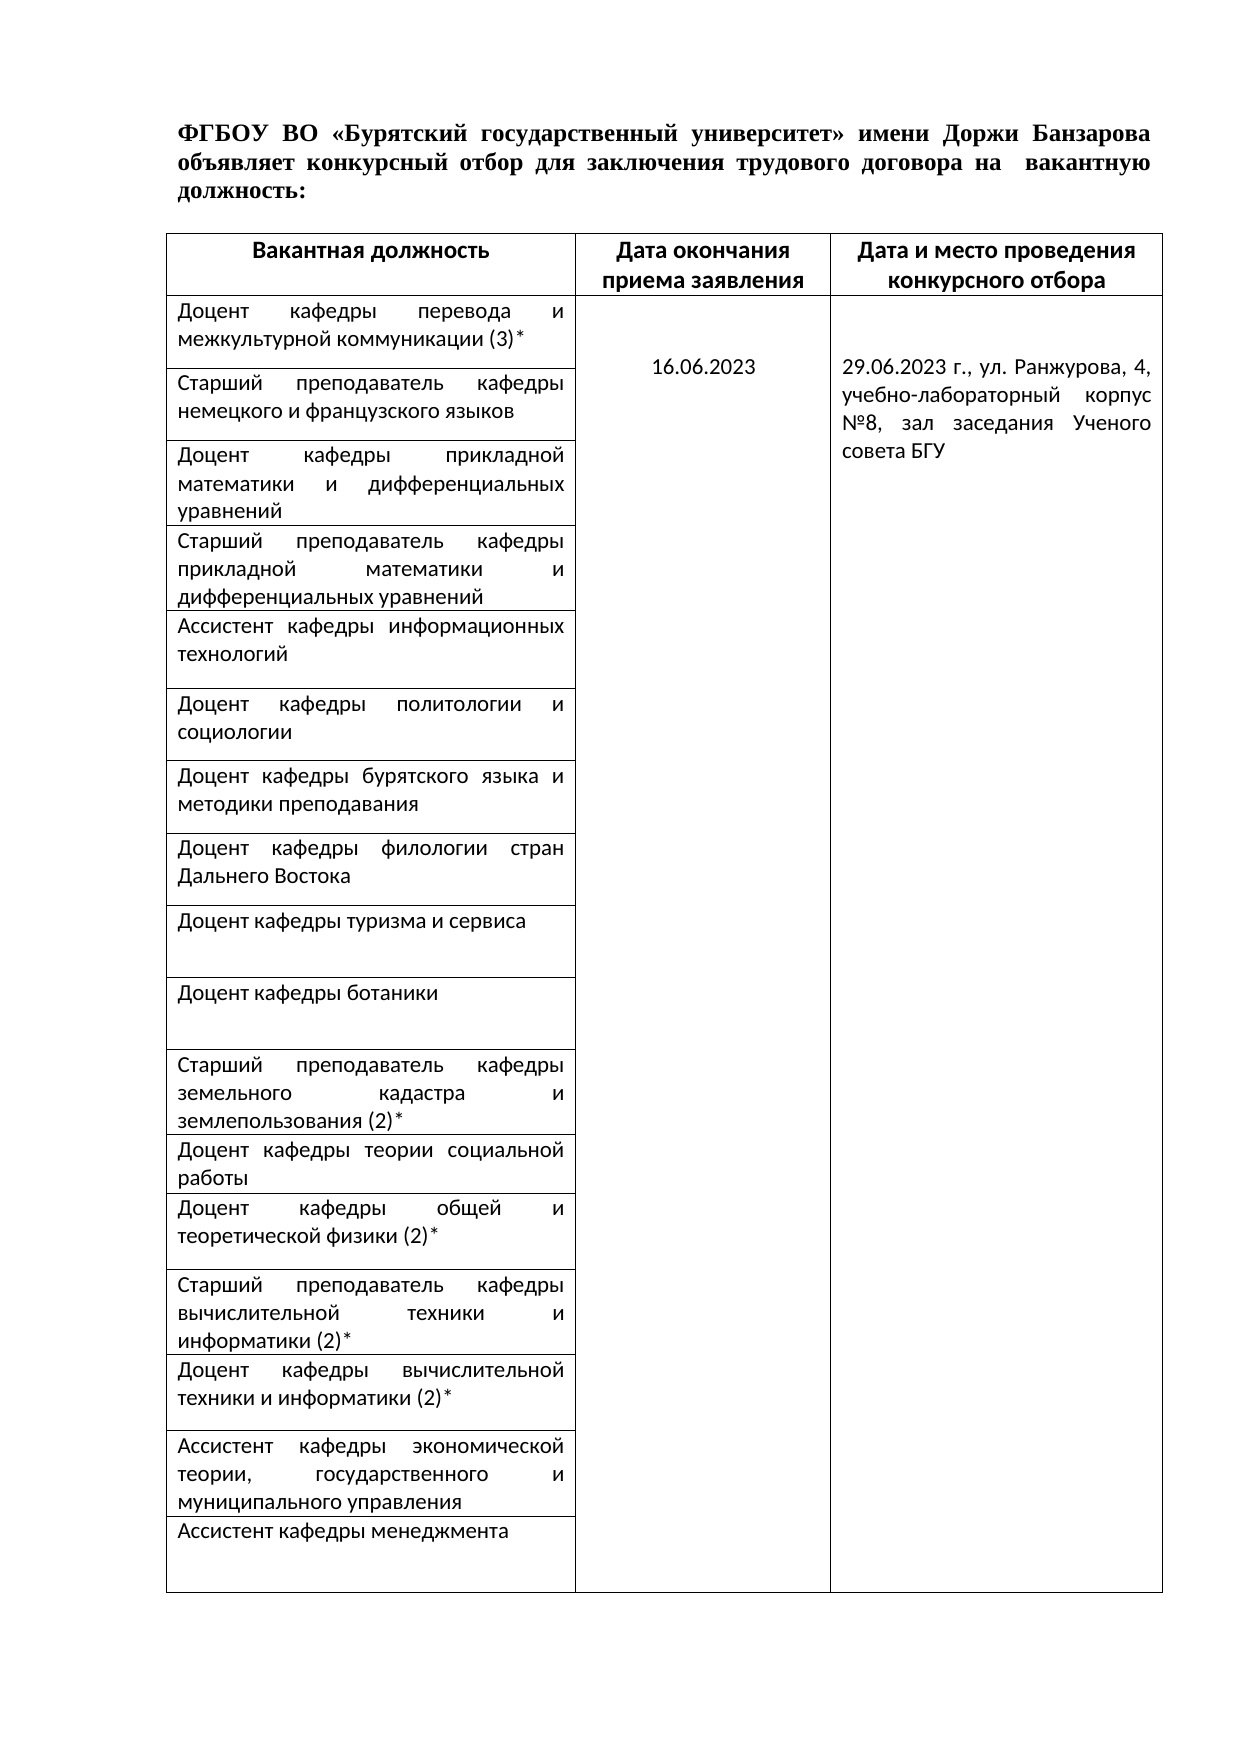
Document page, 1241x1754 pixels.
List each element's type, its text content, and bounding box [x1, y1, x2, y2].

table_cell Доцент кафедры филологии стран Дальнего Востока [167, 834, 575, 905]
table_cell Доцент кафедры туризма и сервиса [167, 906, 575, 977]
table_cell Старший преподаватель кафедры земельного кадастра и землепользования (2)* [167, 1050, 575, 1134]
table_header Дата и место проведения конкурсного отбора [831, 234, 1162, 295]
table_cell Доцент кафедры бурятского языка и методики преподавания [167, 761, 575, 832]
table_cell Ассистент кафедры экономической теории, государственного и муниципального управления [167, 1431, 575, 1516]
table_cell Ассистент кафедры информационных технологий [167, 611, 575, 688]
table_cell Ассистент кафедры менеджмента [167, 1517, 575, 1592]
table_cell Доцент кафедры общей и теоретической физики (2)* [167, 1194, 575, 1269]
table_cell Старший преподаватель кафедры немецкого и французского языков [167, 369, 575, 439]
text ФГБОУ ВО «Бурятский государственный университет» имени Доржи Банзарова объявляет конкурсный отбор для заключения трудового договора на вакантную должность: [177, 118, 1152, 204]
table_header Дата окончания приема заявления [576, 234, 830, 295]
table_cell Доцент кафедры теории социальной работы [167, 1135, 575, 1192]
table_cell Доцент кафедры политологии и социологии [167, 689, 575, 760]
table_cell Доцент кафедры прикладной математики и дифференциальных уравнений [167, 441, 575, 525]
table_cell Старший преподаватель кафедры вычислительной техники и информатики (2)* [167, 1270, 575, 1354]
table_header Вакантная должность [167, 234, 575, 295]
table_cell Доцент кафедры ботаники [167, 978, 575, 1049]
table_cell Доцент кафедры вычислительной техники и информатики (2)* [167, 1355, 575, 1430]
table_cell Доцент кафедры перевода и межкультурной коммуникации (3)* [167, 296, 575, 367]
table_cell Старший преподаватель кафедры прикладной математики и дифференциальных уравнений [167, 526, 575, 610]
table_cell 16.06.2023 [576, 296, 830, 1592]
table_cell 29.06.2023 г., ул. Ранжурова, 4, учебно-лабораторный корпус №8, зал заседания Ученого совета БГУ [831, 296, 1162, 1592]
